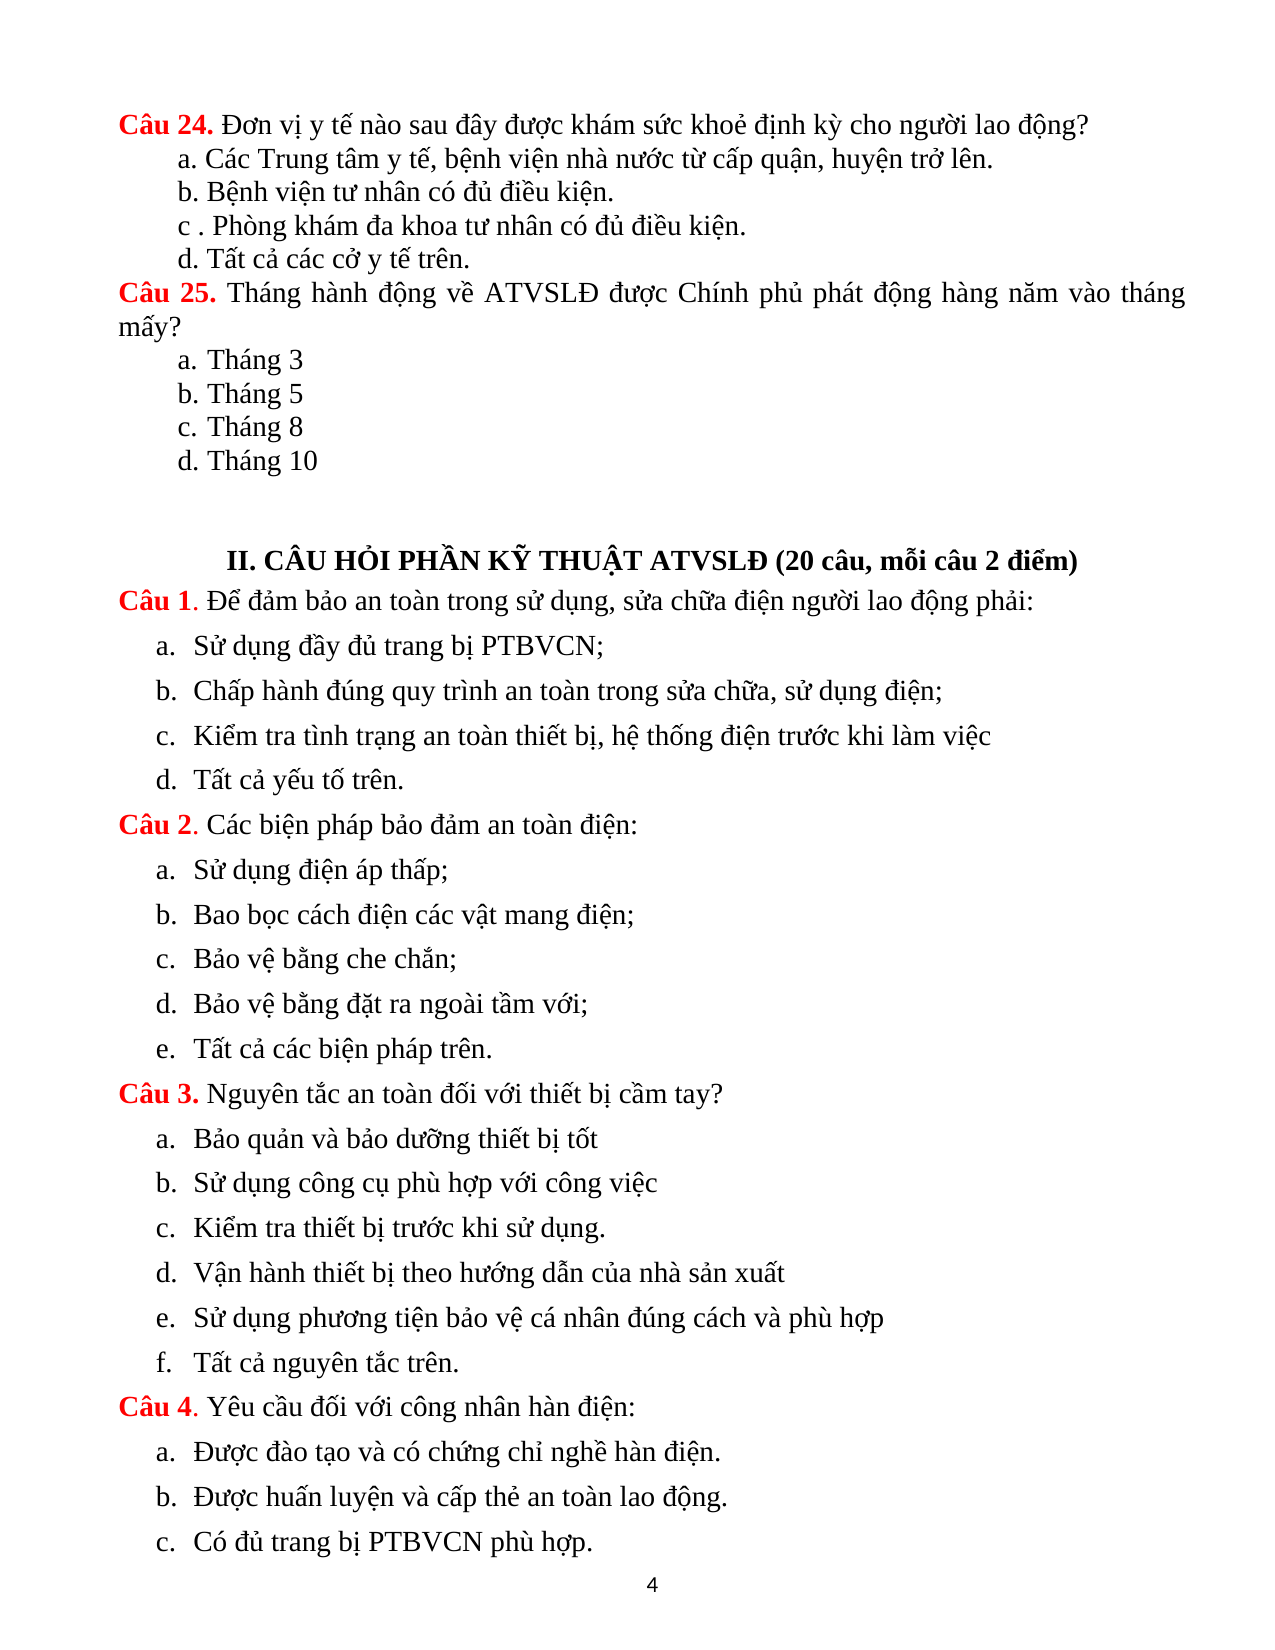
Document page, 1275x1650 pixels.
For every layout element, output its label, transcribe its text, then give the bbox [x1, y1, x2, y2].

text Câu 1. Để đảm bảo an toàn trong sử dụng, sửa chữa điện người lao động phải: [118, 583, 1186, 617]
list Sử dụng phương tiện bảo vệ cá nhân đúng cách và phù hợp [156, 1300, 1186, 1333]
list Sử dụng đầy đủ trang bị PTBVCN; [156, 628, 1186, 662]
list Tháng 5 [177, 376, 1186, 409]
list Tháng 8 [177, 409, 1186, 443]
list Sử dụng công cụ phù hợp với công việc [156, 1166, 1186, 1199]
list Có đủ trang bị PTBVCN phù hợp. [156, 1524, 1186, 1557]
text Câu 2. Các biện pháp bảo đảm an toàn điện: [118, 807, 1186, 841]
list Kiểm tra thiết bị trước khi sử dụng. [156, 1210, 1186, 1244]
list Bảo vệ bằng đặt ra ngoài tầm với; [156, 986, 1186, 1020]
text II. CÂU HỎI PHẦN KỸ THUẬT ATVSLĐ (20 câu, mỗi câu 2 điểm) [118, 543, 1186, 577]
list Tất cả các biện pháp trên. [156, 1031, 1186, 1065]
list Bảo quản và bảo dưỡng thiết bị tốt [156, 1121, 1186, 1154]
list Bao bọc cách điện các vật mang điện; [156, 897, 1186, 930]
list Sử dụng điện áp thấp; [156, 852, 1186, 886]
text Câu 4. Yêu cầu đối với công nhân hàn điện: [118, 1389, 1186, 1423]
list Chấp hành đúng quy trình an toàn trong sửa chữa, sử dụng điện; [156, 673, 1186, 706]
list Tháng 3 [177, 342, 1186, 376]
list Tất cả yếu tố trên. [156, 762, 1186, 796]
list Kiểm tra tình trạng an toàn thiết bị, hệ thống điện trước khi làm việc [156, 718, 1186, 751]
list Được huấn luyện và cấp thẻ an toàn lao động. [156, 1479, 1186, 1513]
text Câu 24. Đơn vị y tế nào sau đây được khám sức khoẻ định kỳ cho người lao động? [118, 107, 1186, 141]
text a. Các Trung tâm y tế, bệnh viện nhà nước từ cấp quận, huyện trở lên. [118, 141, 1186, 174]
list Được đào tạo và có chứng chỉ nghề hàn điện. [156, 1434, 1186, 1468]
text Câu 3. Nguyên tắc an toàn đối với thiết bị cầm tay? [118, 1076, 1186, 1109]
text c . Phòng khám đa khoa tư nhân có đủ điều kiện. [118, 208, 1186, 242]
list Tháng 10 [177, 443, 1186, 476]
list Tất cả nguyên tắc trên. [156, 1345, 1186, 1378]
list Bảo vệ bằng che chắn; [156, 942, 1186, 975]
list Vận hành thiết bị theo hướng dẫn của nhà sản xuất [156, 1255, 1186, 1289]
text b. Bệnh viện tư nhân có đủ điều kiện. [118, 174, 1186, 208]
text d. Tất cả các cở y tế trên. [118, 242, 1186, 275]
text Câu 25. Tháng hành động về ATVSLĐ được Chính phủ phát động hàng năm vào tháng mấy? [118, 275, 1186, 342]
